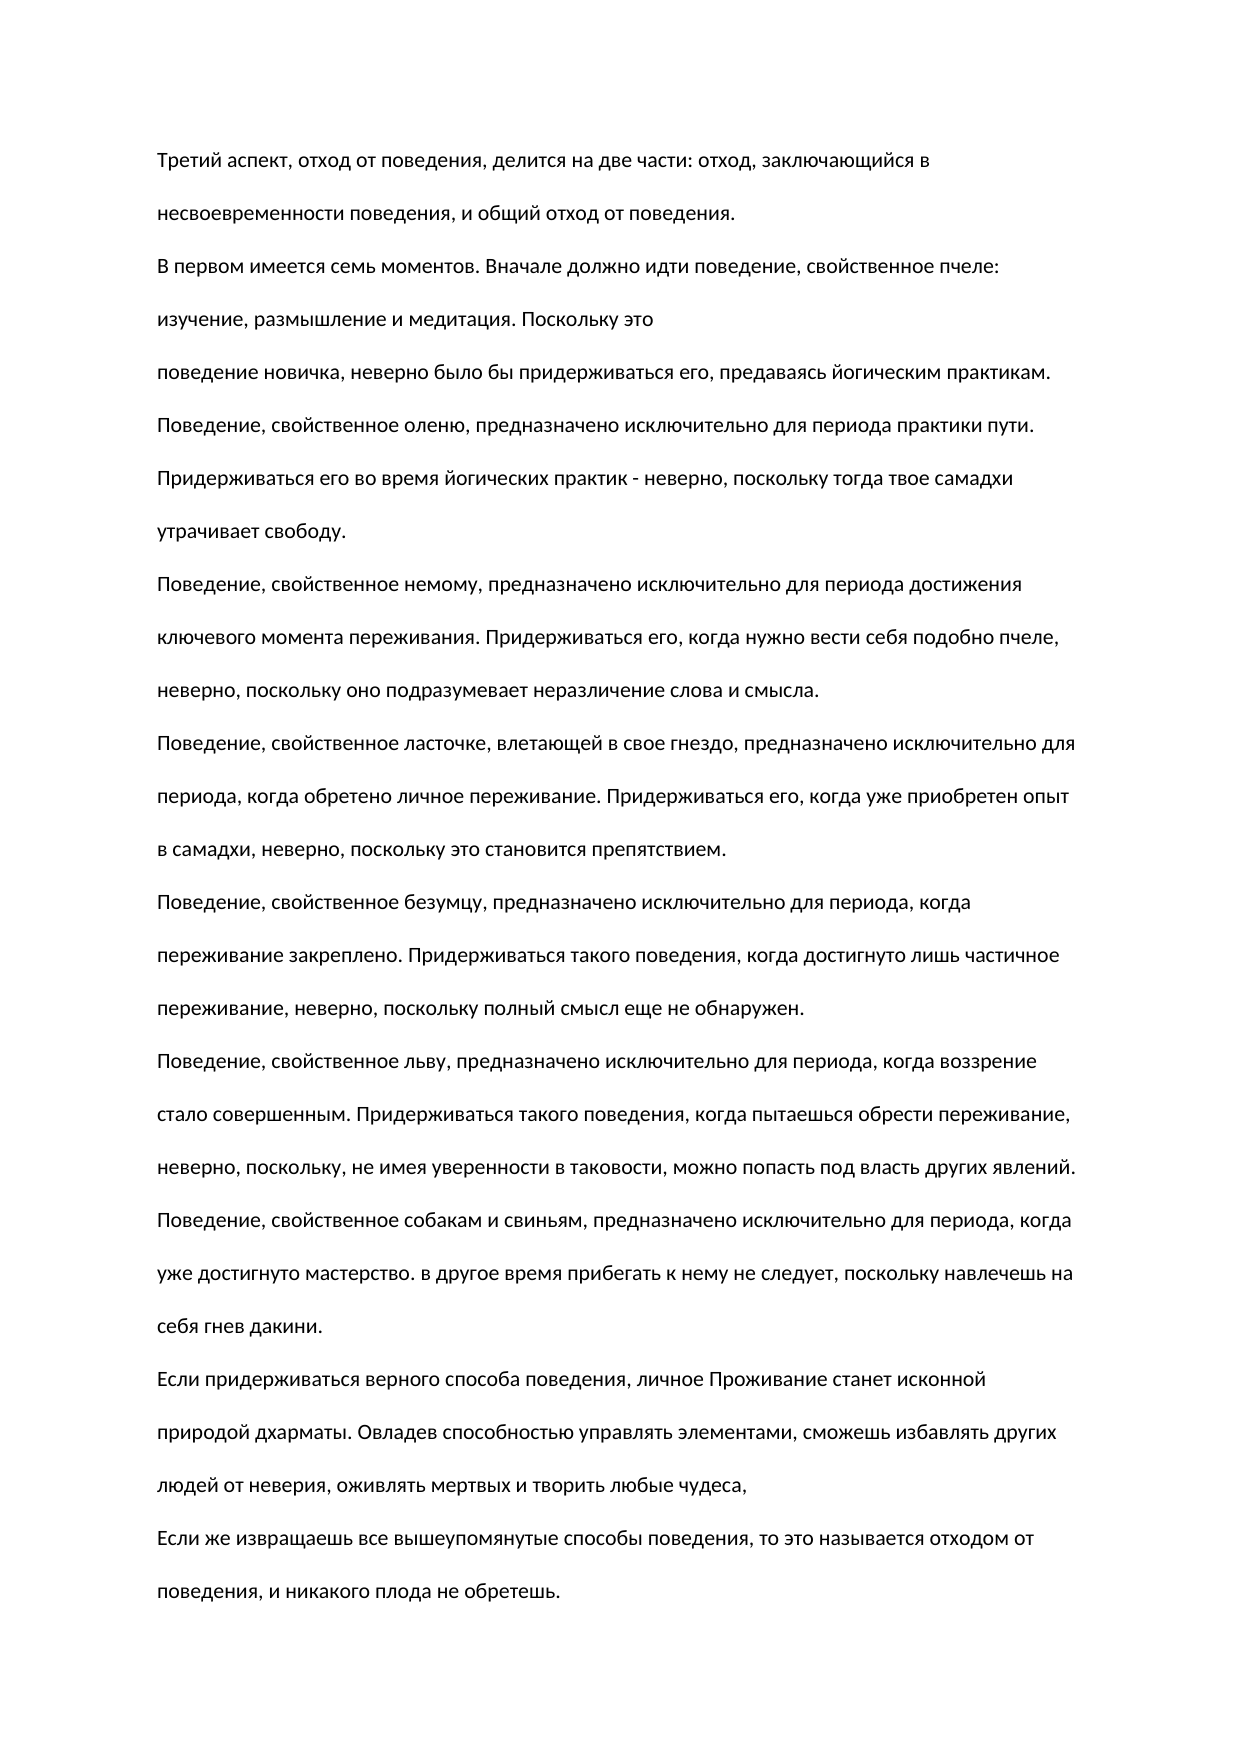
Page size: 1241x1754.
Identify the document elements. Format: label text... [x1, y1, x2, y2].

text В первом имеется семь моментов. Вначале должно идти поведение, свойственное пчеле: изучение, размышление и медитация. Поскольку это [157, 231, 1063, 337]
text Поведение, свойственное собакам и свиньям, предназначено исключительно для периода, когда уже достигнуто мастерство. в другое время прибегать к нему не следует, поскольку навлечешь на себя гнев дакини. [157, 1185, 1084, 1344]
text Если же извращаешь все вышеупомянутые способы поведения, то это называется отходом от поведения, и никакого плода не обретешь. [157, 1503, 1088, 1609]
text Поведение, свойственное ласточке, влетающей в свое гнездо, предназначено исключительно для периода, когда обретено личное переживание. Придерживаться его, когда уже приобретен опыт в самадхи, неверно, поскольку это становится препятствием. [157, 708, 1084, 867]
text Поведение, свойственное льву, предназначено исключительно для периода, когда воззрение стало совершенным. Придерживаться такого поведения, когда пытаешься обрести переживание, неверно, поскольку, не имея уверенности в таковости, можно попасть под власть других явлений. [157, 1026, 1084, 1185]
text Третий аспект, отход от поведения, делится на две части: отход, заключающийся в несвоевременности поведения, и общий отход от поведения. [157, 125, 1063, 231]
text Поведение, свойственное немому, предназначено исключительно для периода достижения ключевого момента переживания. Придерживаться его, когда нужно вести себя подобно пчеле, неверно, поскольку оно подразумевает неразличение слова и смысла. [157, 549, 1084, 708]
text Поведение, свойственное безумцу, предназначено исключительно для периода, когда переживание закреплено. Придерживаться такого поведения, когда достигнуто лишь частичное переживание, неверно, поскольку полный смысл еще не обнаружен. [157, 867, 1084, 1026]
text Если придерживаться верного способа поведения, личное Проживание станет исконной природой дхарматы. Овладев способностью управлять элементами, сможешь избавлять других людей от неверия, оживлять мертвых и творить любые чудеса, [157, 1344, 1084, 1503]
text поведение новичка, неверно было бы придерживаться его, предаваясь йогическим практикам. [157, 337, 1084, 390]
text Поведение, свойственное оленю, предназначено исключительно для периода практики пути. Придерживаться его во время йогических практик - неверно, поскольку тогда твое самадхи утрачивает свободу. [157, 390, 1084, 549]
